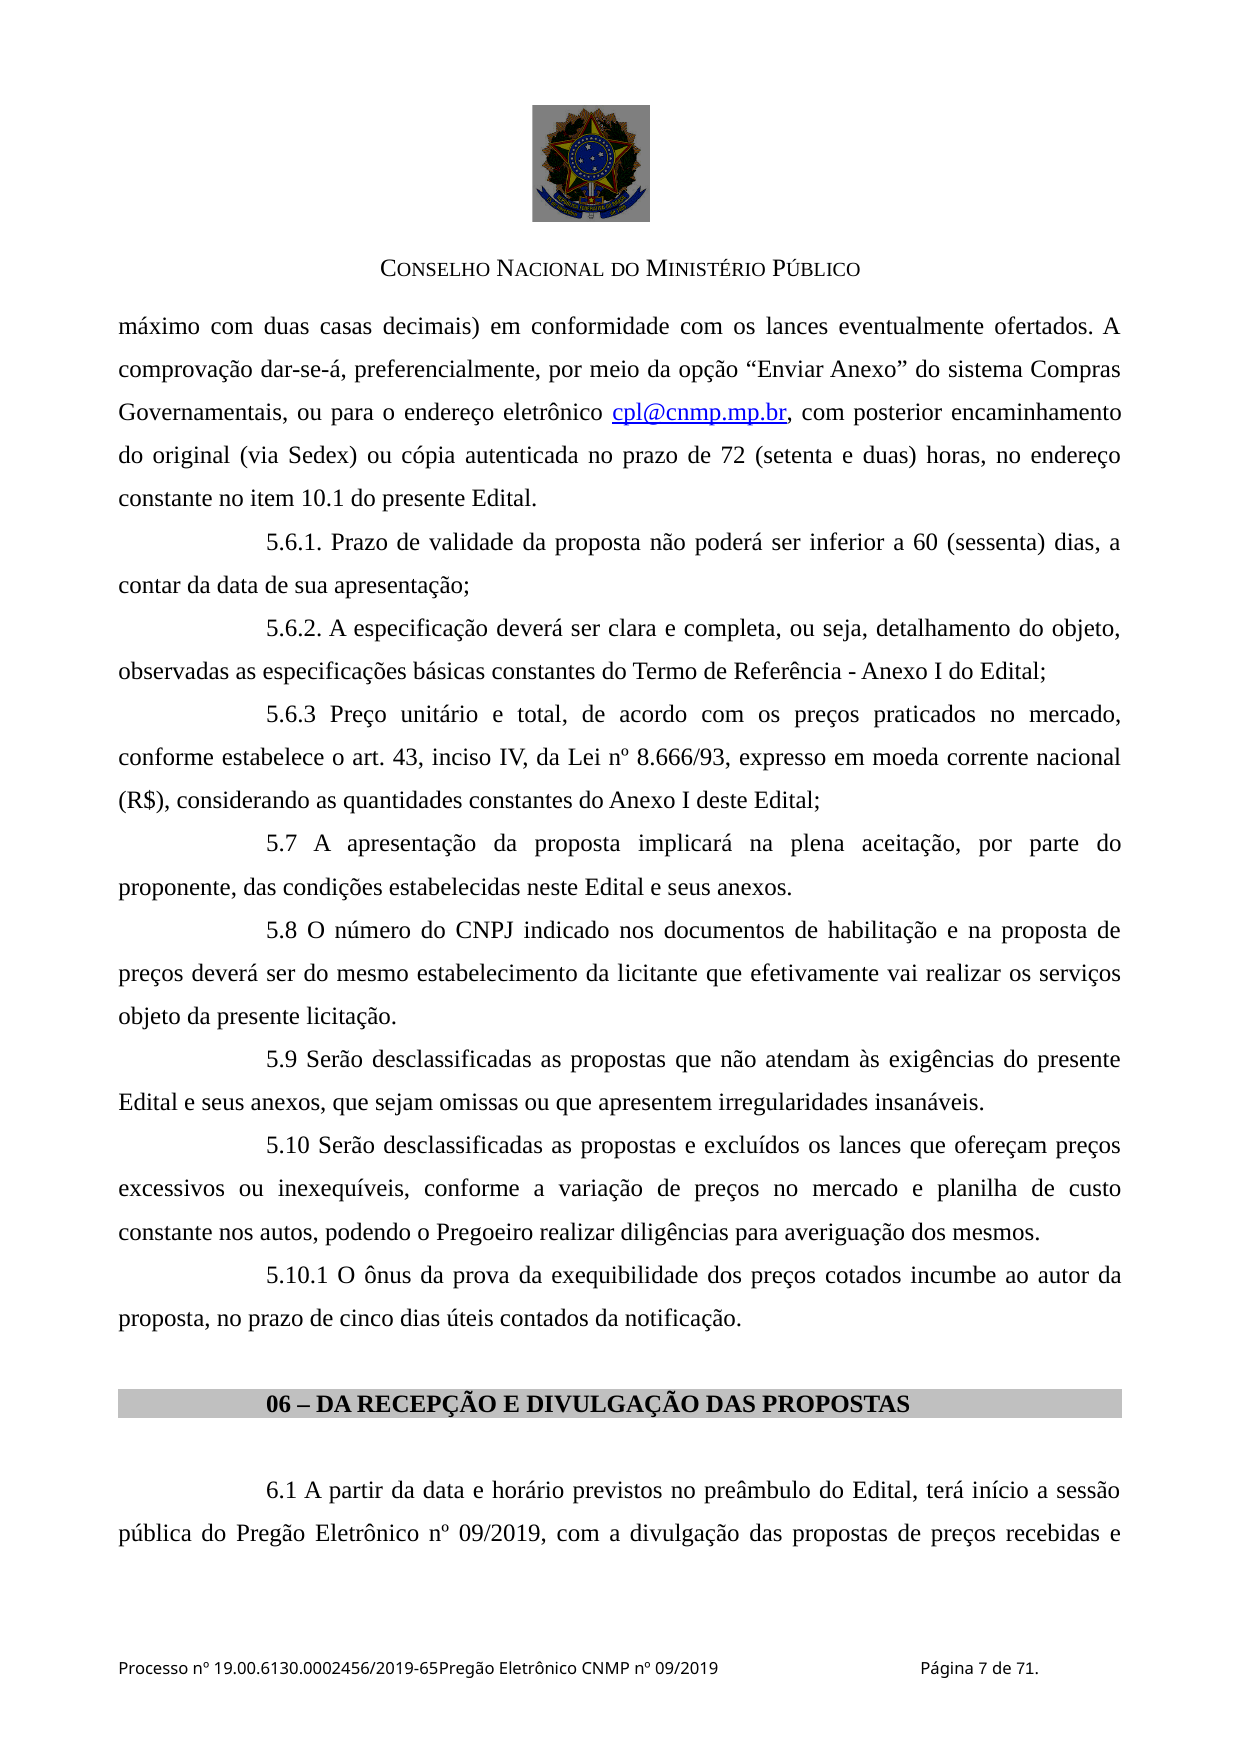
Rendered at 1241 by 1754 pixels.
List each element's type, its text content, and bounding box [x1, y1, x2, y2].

subtitle 06 – DA RECEPÇÃO E DIVULGAÇÃO DAS PROPOSTAS [118, 1389, 1122, 1418]
text 5.6.1. Prazo de validade da proposta não poderá ser inferior a 60 (sessenta) dias, a contar da data de sua apresentação; [118, 527, 1122, 598]
text 5.10.1 O ônus da prova da exequibilidade dos preços cotados incumbe ao autor da proposta, no prazo de cinco dias úteis contados da notificação. [118, 1260, 1122, 1332]
text 5.9 Serão desclassificadas as propostas que não atendam às exigências do presente Edital e seus anexos, que sejam omissas ou que apresentem irregularidades insanáveis. [118, 1044, 1122, 1116]
text 5.6.2. A especificação deverá ser clara e completa, ou seja, detalhamento do objeto, observadas as especificações básicas constantes do Termo de Referência - Anexo I do Edital; [118, 613, 1122, 685]
text 5.8 O número do CNPJ indicado nos documentos de habilitação e na proposta de preços deverá ser do mesmo estabelecimento da licitante que efetivamente vai realizar os serviços objeto da presente licitação. [118, 915, 1122, 1030]
text 5.10 Serão desclassificadas as propostas e excluídos os lances que ofereçam preços excessivos ou inexequíveis, conforme a variação de preços no mercado e planilha de custo constante nos autos, podendo o Pregoeiro realizar diligências para averiguação dos mesmos. [118, 1130, 1122, 1245]
text 5.7 A apresentação da proposta implicará na plena aceitação, por parte do proponente, das condições estabelecidas neste Edital e seus anexos. [118, 828, 1122, 900]
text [118, 1475, 1122, 1547]
text 5.6.3 Preço unitário e total, de acordo com os preços praticados no mercado, conforme estabelece o art. 43, inciso IV, da Lei nº 8.666/93, expresso em moeda corrente nacional (R$), considerando as quantidades constantes do Anexo I deste Edital; [118, 699, 1122, 814]
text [118, 311, 1122, 512]
